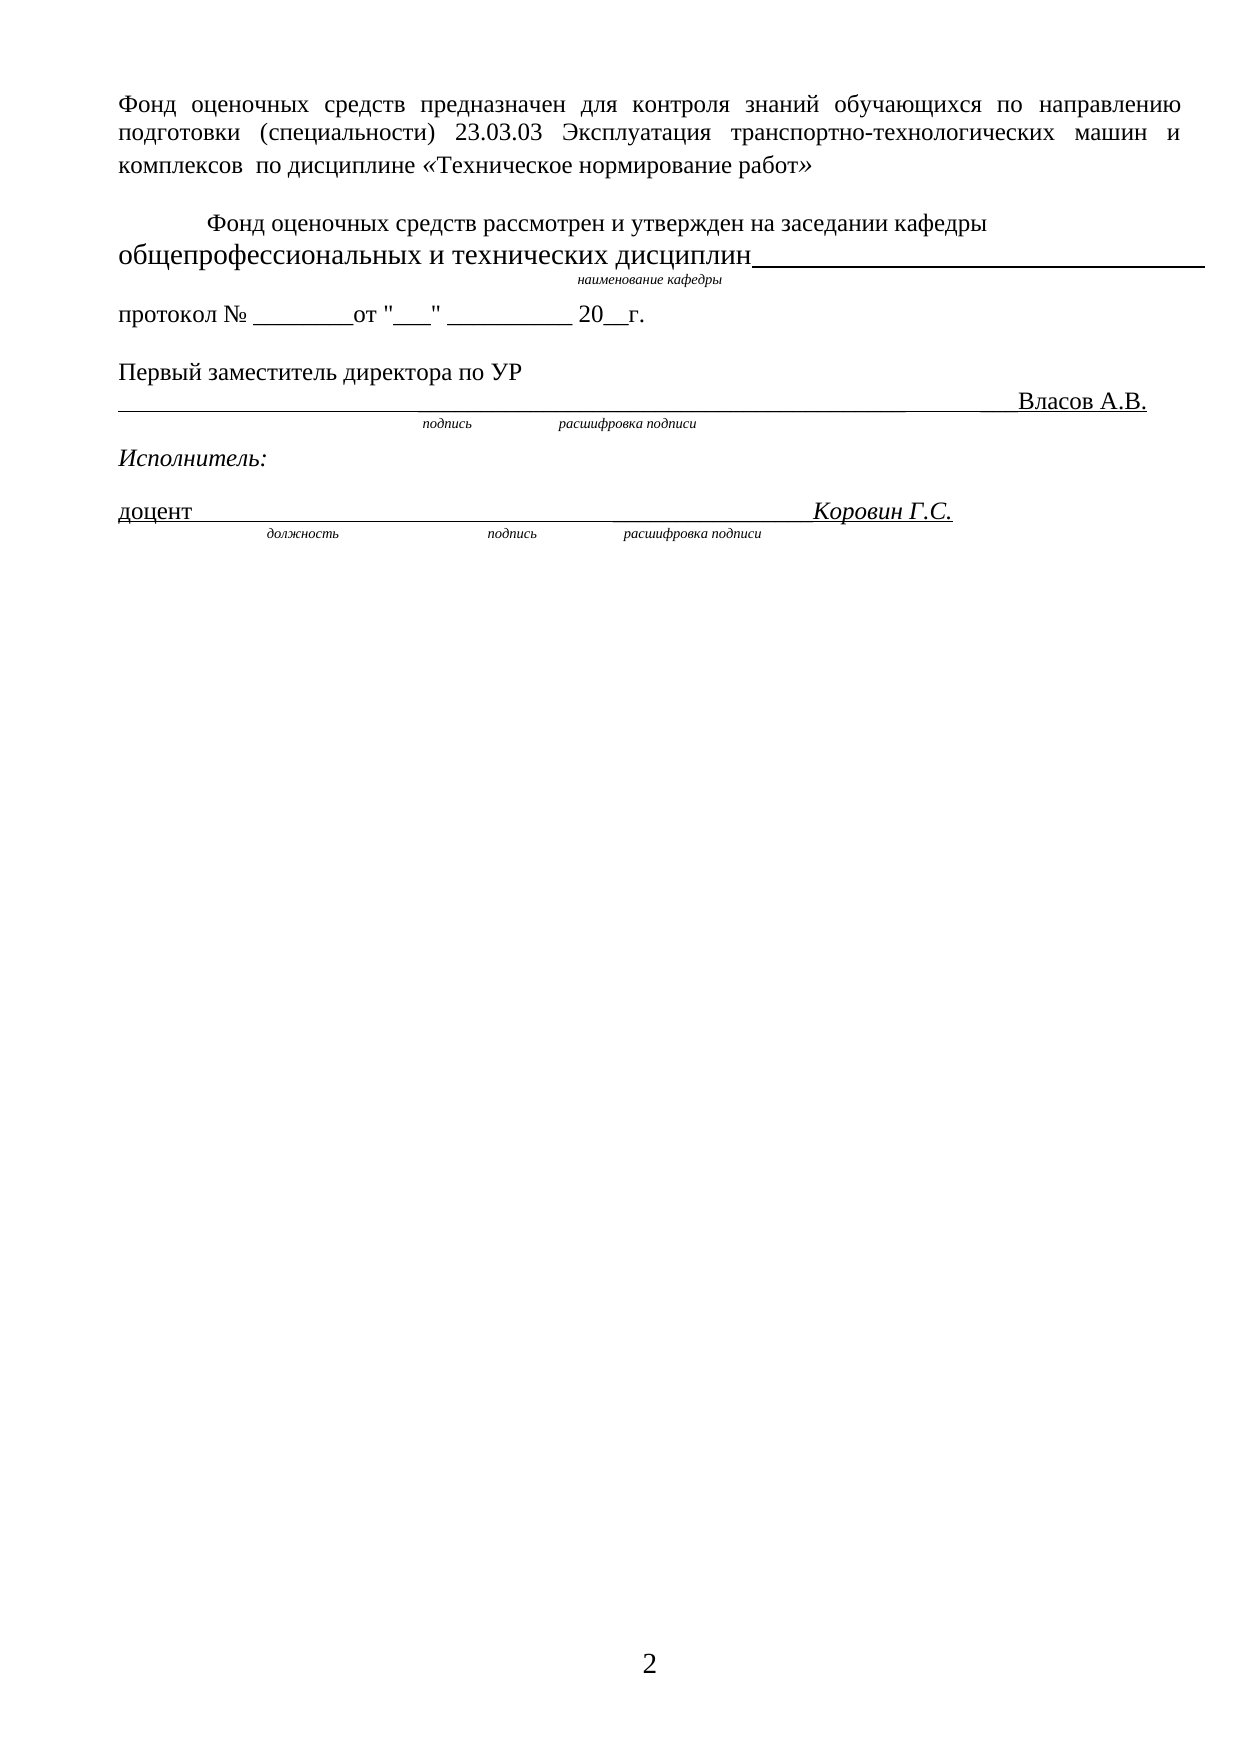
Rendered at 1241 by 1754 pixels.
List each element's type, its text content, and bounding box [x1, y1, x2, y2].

text Исполнитель: [118, 443, 1181, 472]
text Фонд оценочных средств предназначен для контроля знаний обучающихся по направлению подготовки (специальности) 23.03.03 Эксплуатация транспортно-технологических машин и комплексов по дисциплине «Техническое нормирование работ» [118, 89, 1181, 180]
text наименование кафедры [118, 271, 1181, 299]
text должность подпись расшифровка подписи [118, 525, 1181, 553]
text доцент ________________Коровин Г.С. [118, 496, 1181, 525]
text Фонд оценочных средств рассмотрен и утвержден на заседании кафедры [118, 208, 1181, 237]
text подпись расшифровка подписи [118, 414, 1181, 443]
text протокол № ________от "___" __________ 20__г. [118, 299, 1181, 328]
text общепрофессиональных и технических дисциплин [118, 237, 1181, 271]
text _______________________________________ ___Власов А.В. [118, 386, 1181, 414]
text Первый заместитель директора по УР [118, 357, 1181, 386]
